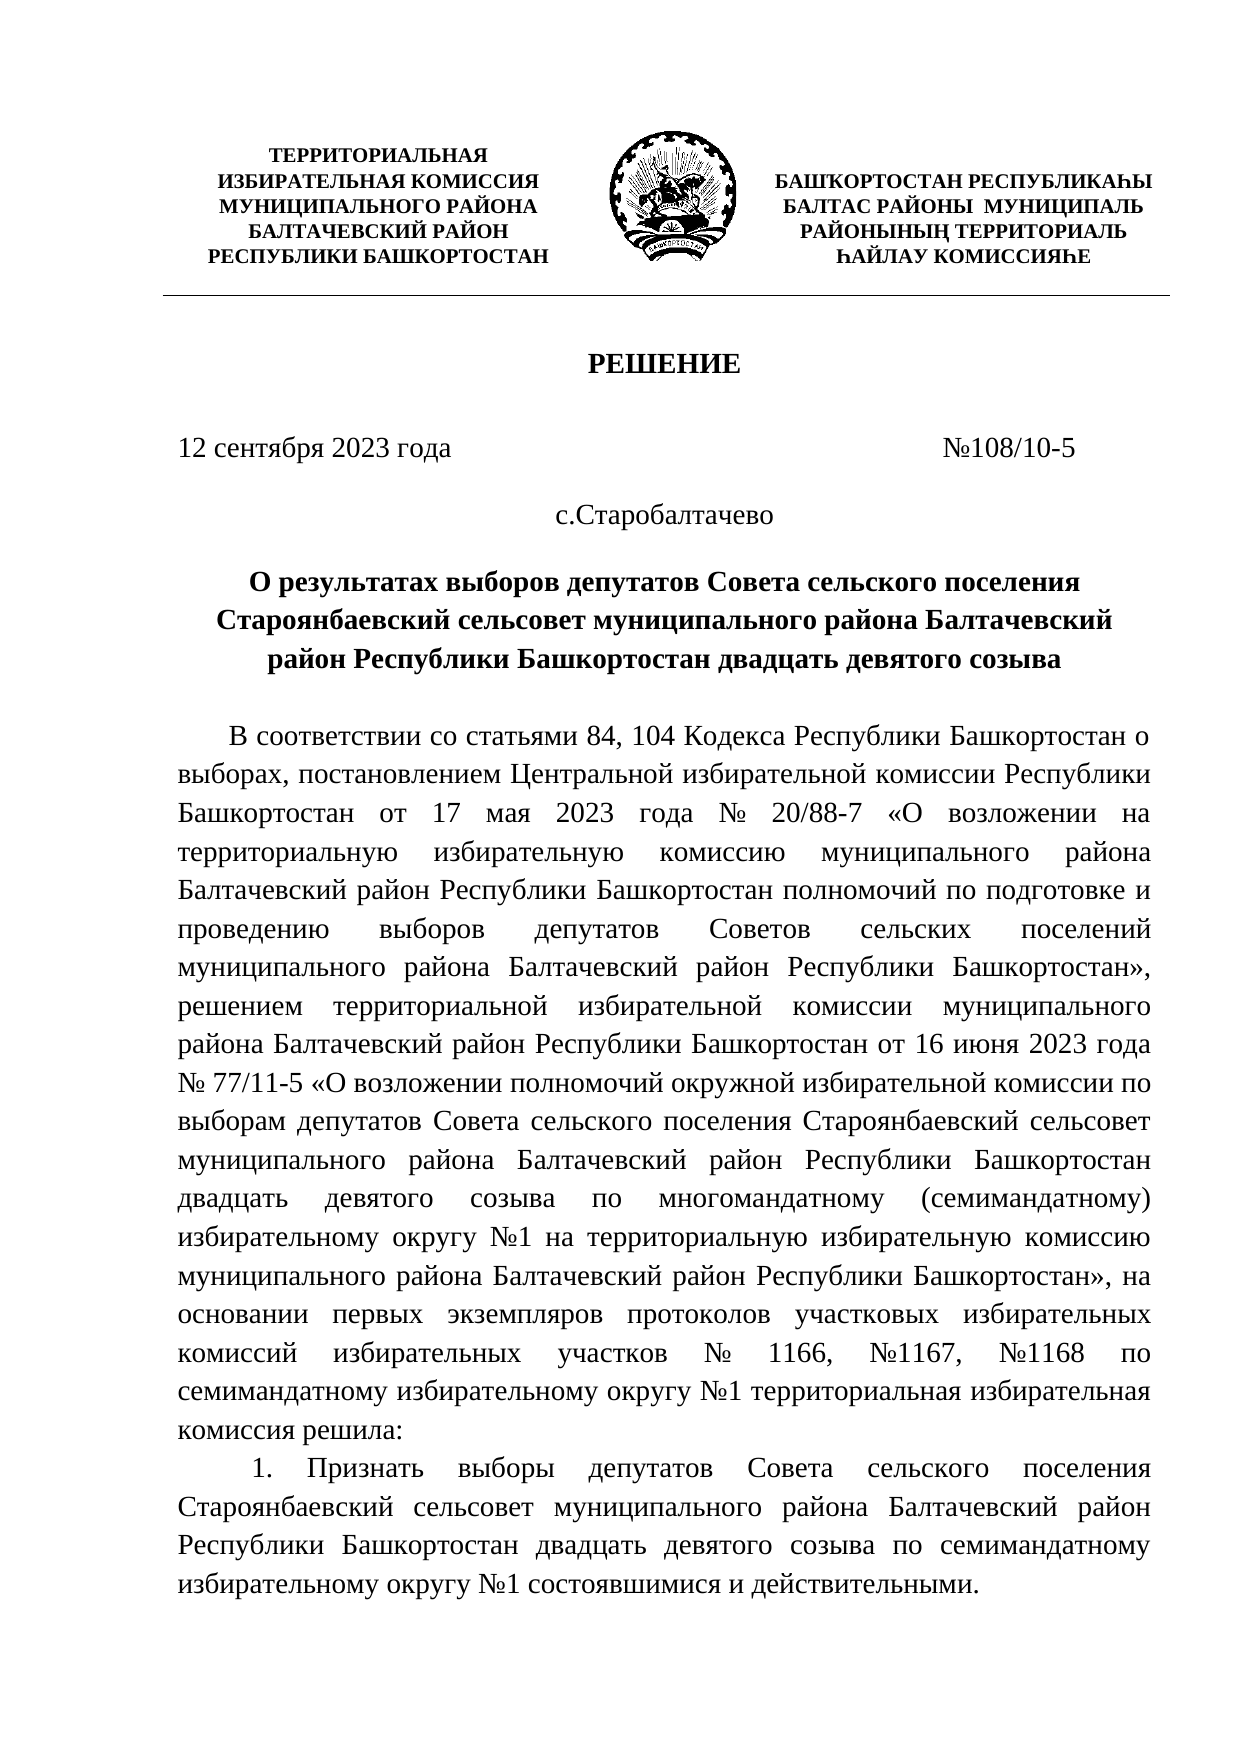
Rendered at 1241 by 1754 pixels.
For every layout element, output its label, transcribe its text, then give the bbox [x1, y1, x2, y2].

text В соответствии со статьями 84, 104 Кодекса Республики Башкортостан о выборах, постановлением Центральной избирательной комиссии Республики Башкортостан от 17 мая 2023 года № 20/88-7 «О возложении на территориальную избирательную комиссию муниципального района Балтачевский район Республики Башкортостан полномочий по подготовке и проведению выборов депутатов Советов сельских поселений муниципального района Балтачевский район Республики Башкортостан», решением территориальной избирательной комиссии муниципального района Балтачевский район Республики Башкортостан от 16 июня 2023 года № 77/11-5 «О возложении полномочий окружной избирательной комиссии по выборам депутатов Совета сельского поселения Староянбаевский сельсовет муниципального района Балтачевский район Республики Башкортостан двадцать девятого созыва по многомандатному (семимандатному) избирательному округу №1 на территориальную избирательную комиссию муниципального района Балтачевский район Республики Башкортостан», на основании первых экземпляров протоколов участковых избирательных комиссий избирательных участков № 1166, №1167, №1168 по семимандатному избирательному округу №1 территориальная избирательная комиссия решила: [177, 718, 1152, 1445]
table_header Территориальная избирательная комиссия муниципального района Балтачевский район Республики Башкортостан [163, 118, 594, 294]
text РЕШЕНИЕ [177, 346, 1152, 379]
text О результатах выборов депутатов Совета сельского поселения Староянбаевский сельсовет муниципального района Балтачевский район Республики Башкортостан двадцать девятого созыва [177, 564, 1152, 674]
text 12 сентября 2023 года №108/10-5 [177, 430, 1152, 463]
table_header [594, 118, 757, 294]
text 1. Признать выборы депутатов Совета сельского поселения Староянбаевский сельсовет муниципального района Балтачевский район Республики Башкортостан двадцать девятого созыва по семимандатному избирательному округу №1 состоявшимися и действительными. [177, 1450, 1152, 1599]
picture [609, 131, 737, 259]
table_header Башҡортостан Республикаһы Балтас районы муниципаль районының территориаль һайлау комиссияһе [757, 118, 1170, 294]
text с.Старобалтачево [177, 497, 1152, 530]
